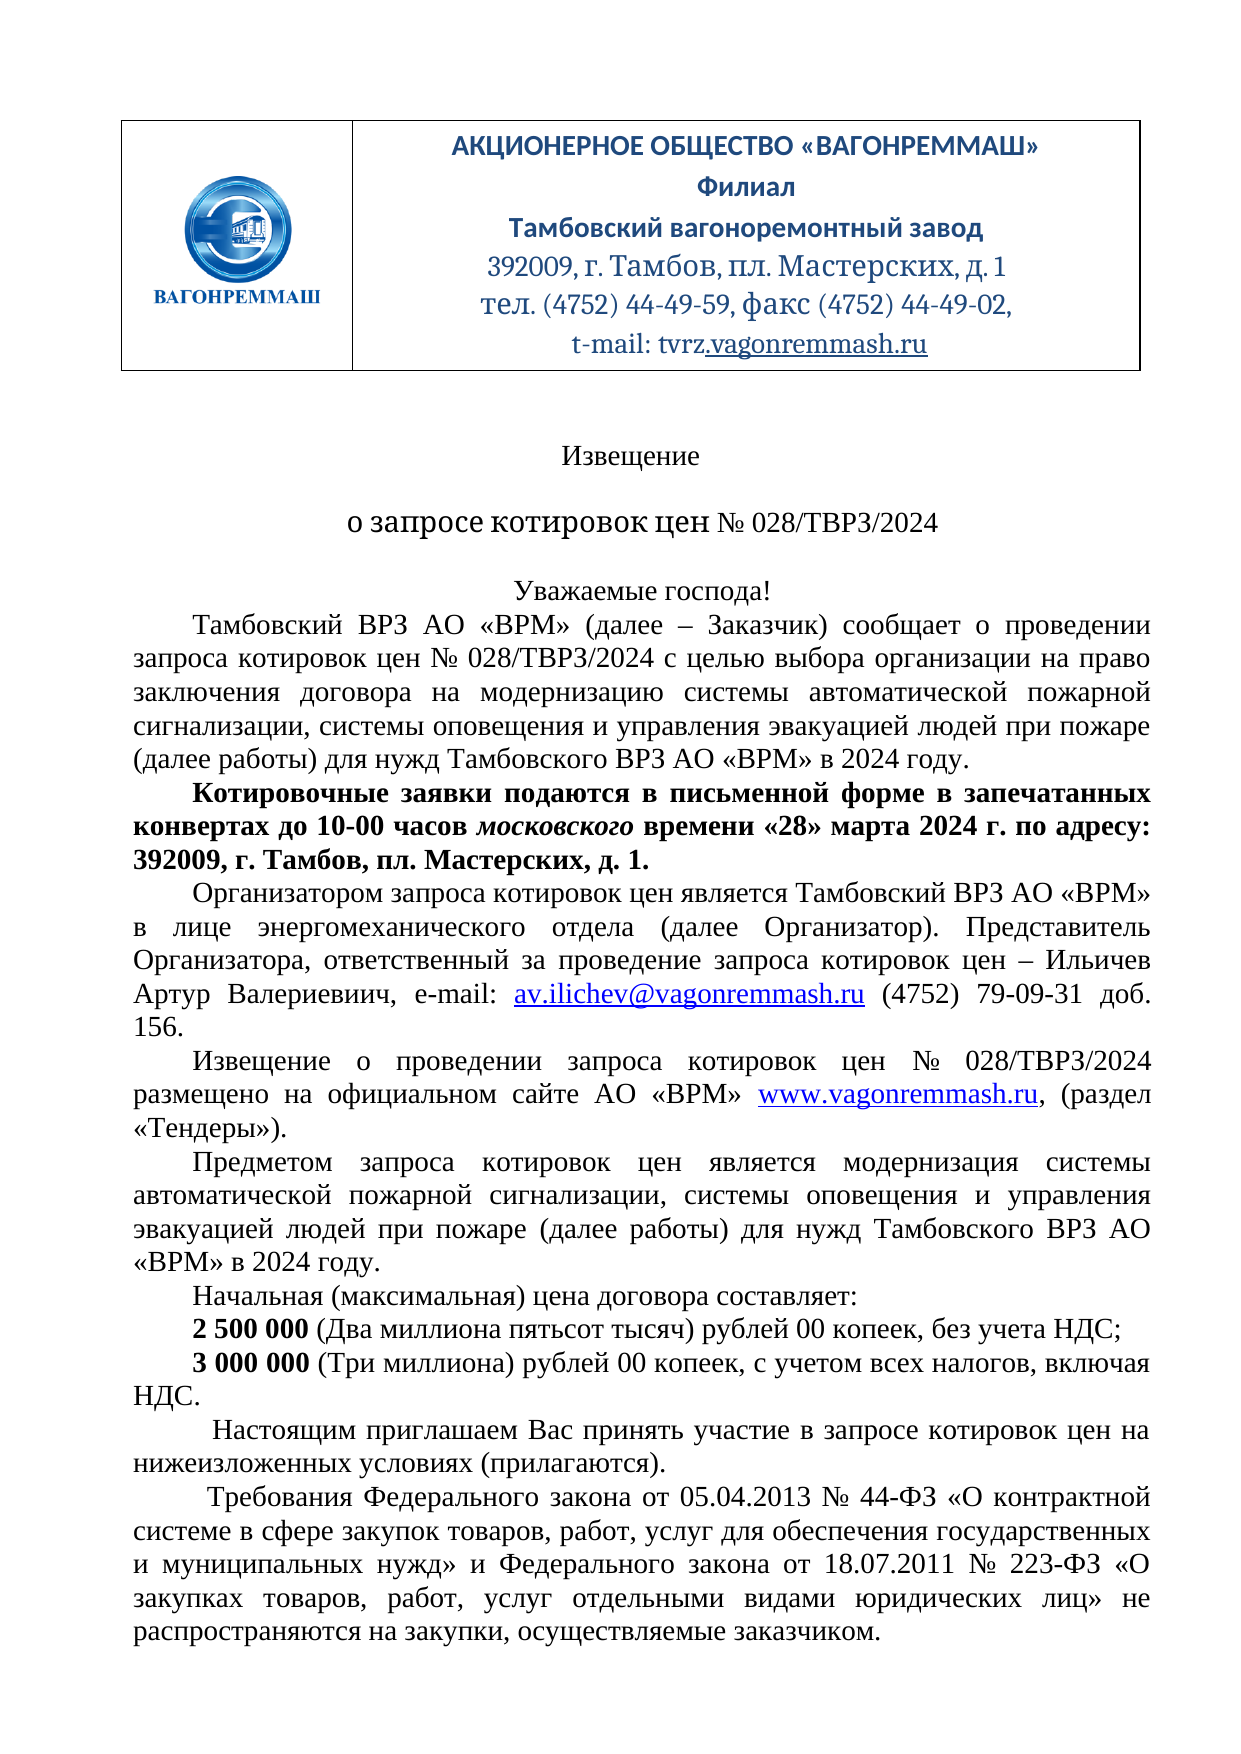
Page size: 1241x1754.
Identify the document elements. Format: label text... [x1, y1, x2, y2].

text Начальная (максимальная) цена договора составляет: [133, 1278, 1152, 1311]
text 3 000 000 (Три миллиона) рублей 00 копеек, с учетом всех налогов, включая НДС. [133, 1345, 1152, 1412]
text 2 500 000 (Два миллиона пятьсот тысяч) рублей 00 копеек, без учета НДС; [133, 1311, 1152, 1345]
table_header АКЦИОНЕРНОЕ ОБЩЕСТВО «ВАГОНРЕММАШ» Филиал Тамбовский вагоноремонтный завод 392009, г. Тамбов, пл. Мастерских, д. 1 тел. (4752) 44-49-59, факс (4752) 44-49-02, t-mail: tvrz.vagonremmash.ru [353, 121, 1139, 370]
picture [153, 176, 321, 309]
list Котировочные заявки подаются в письменной форме в запечатанных конвертах до 10-00 часов московского времени «28» марта 2024 г. по адресу: 392009, г. Тамбов, пл. Мастерских, д. 1. [133, 775, 1152, 875]
table_header [122, 121, 352, 370]
text Уважаемые господа! [133, 573, 1152, 607]
text Извещение о проведении запроса котировок цен № 028/ТВРЗ/2024 размещено на официальном сайте АО «ВРМ» www.vagonremmash.ru, (раздел «Тендеры»). [133, 1043, 1152, 1144]
text Требования Федерального закона от 05.04.2013 № 44-ФЗ «О контрактной системе в сфере закупок товаров, работ, услуг для обеспечения государственных и муниципальных нужд» и Федерального закона от 18.07.2011 № 223-ФЗ «О закупках товаров, работ, услуг отдельными видами юридических лиц» не распространяются на закупки, осуществляемые заказчиком. [133, 1479, 1152, 1647]
text Организатором запроса котировок цен является Тамбовский ВРЗ АО «ВРМ» в лице энергомеханического отдела (далее Организатор). Представитель Организатора, ответственный за проведение запроса котировок цен – Ильичев Артур Валериевиич, e-mail: av.ilichev@vagonremmash.ru (4752) 79-09-31 доб. 156. [133, 875, 1152, 1043]
text Тамбовский ВРЗ АО «ВРМ» (далее – Заказчик) сообщает о проведении запроса котировок цен № 028/ТВРЗ/2024 с целью выбора организации на право заключения договора на модернизацию системы автоматической пожарной сигнализации, системы оповещения и управления эвакуацией людей при пожаре (далее работы) для нужд Тамбовского ВРЗ АО «ВРМ» в 2024 году. [133, 607, 1152, 775]
text Предметом запроса котировок цен является модернизация системы автоматической пожарной сигнализации, системы оповещения и управления эвакуацией людей при пожаре (далее работы) для нужд Тамбовского ВРЗ АО «ВРМ» в 2024 году. [133, 1144, 1152, 1278]
text Настоящим приглашаем Вас принять участие в запросе котировок цен на нижеизложенных условиях (прилагаются). [133, 1412, 1152, 1479]
subtitle о запросе котировок цен № 028/ТВРЗ/2024 [133, 505, 1152, 540]
text Извещение [133, 438, 1152, 472]
